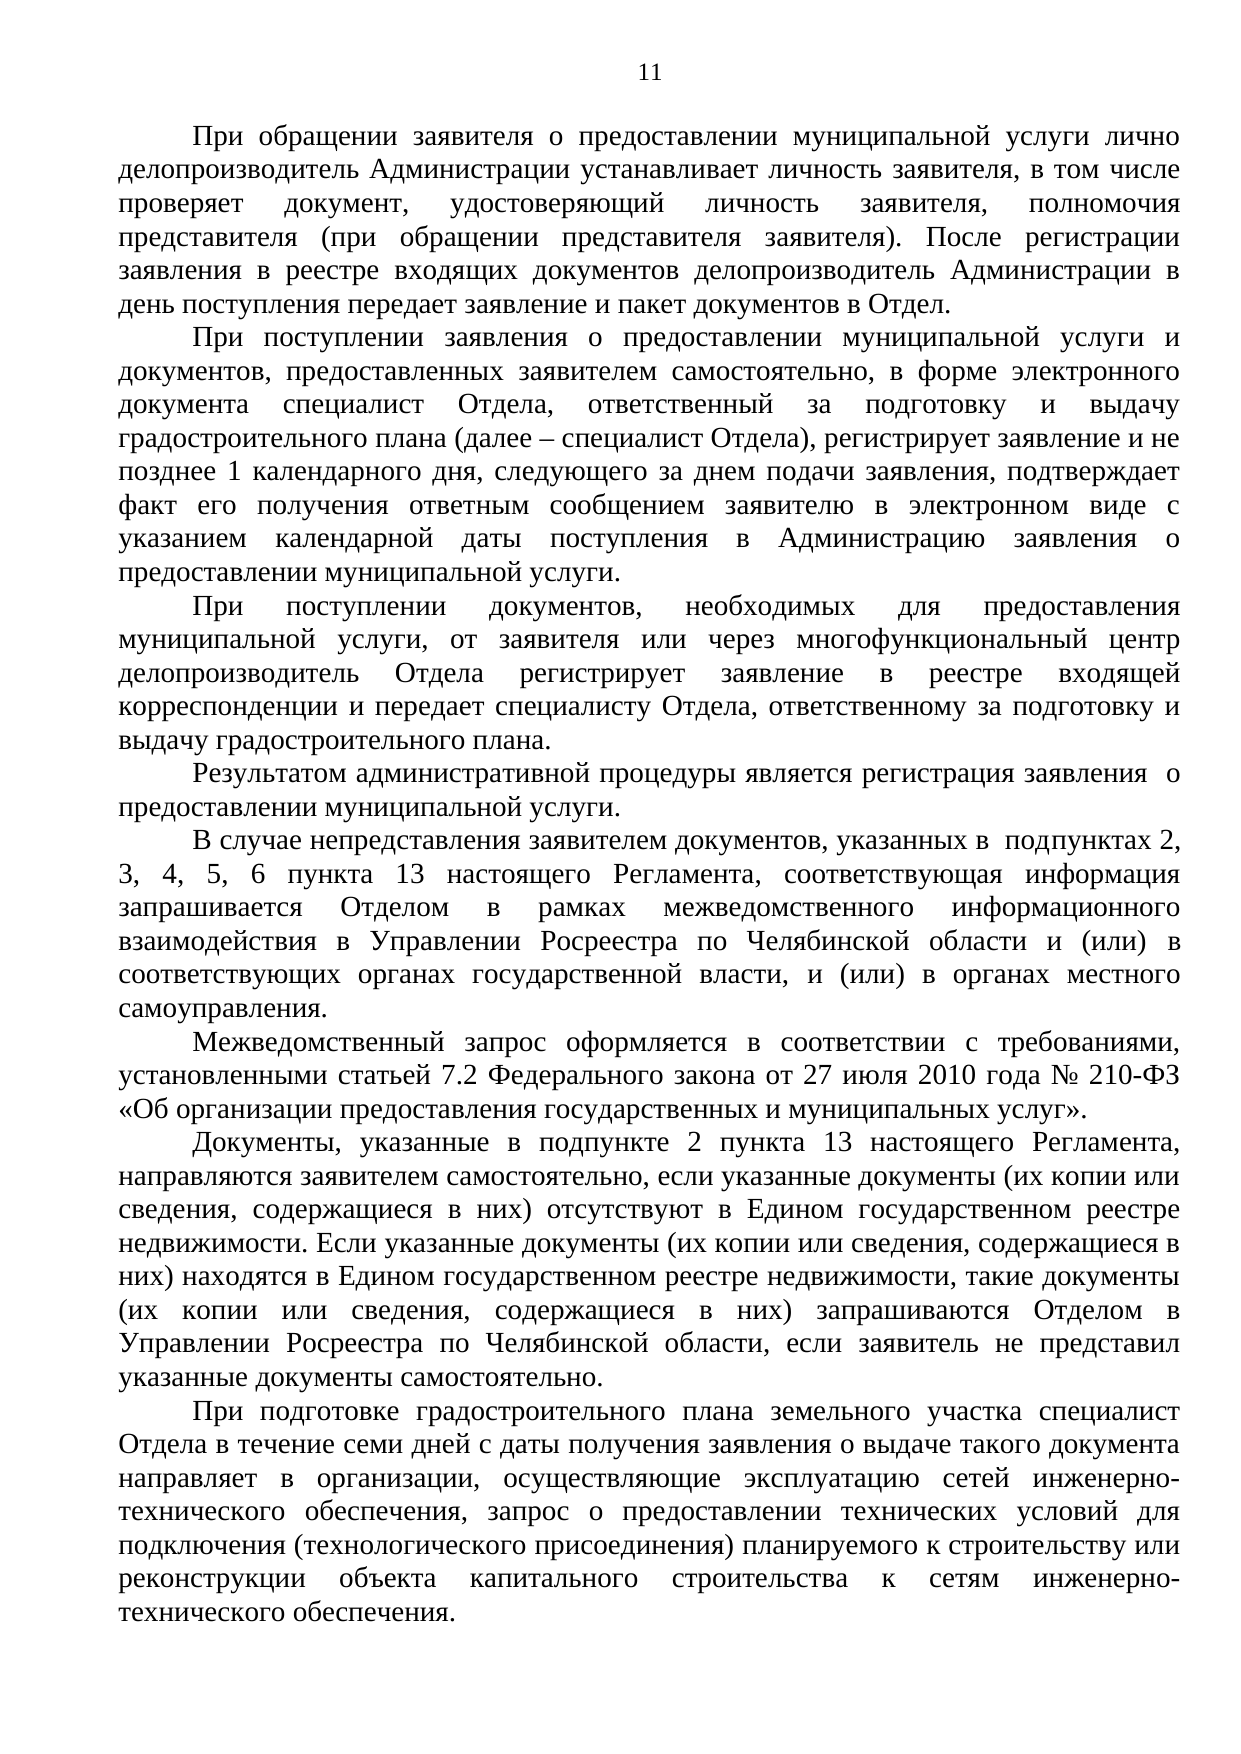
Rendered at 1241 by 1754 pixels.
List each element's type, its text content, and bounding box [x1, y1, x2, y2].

text В случае непредставления заявителем документов, указанных в подпунктах 2, 3, 4, 5, 6 пункта 13 настоящего Регламента, соответствующая информация запрашивается Отделом в рамках межведомственного информационного взаимодействия в Управлении Росреестра по Челябинской области и (или) в соответствующих органах государственной власти, и (или) в органах местного самоуправления. [118, 822, 1181, 1024]
text При обращении заявителя о предоставлении муниципальной услуги лично делопроизводитель Администрации устанавливает личность заявителя, в том числе проверяет документ, удостоверяющий личность заявителя, полномочия представителя (при обращении представителя заявителя). После регистрации заявления в реестре входящих документов делопроизводитель Администрации в день поступления передает заявление и пакет документов в Отдел. [118, 118, 1181, 319]
text Результатом административной процедуры является регистрация заявления о предоставлении муниципальной услуги. [118, 755, 1181, 822]
text Документы, указанные в подпункте 2 пункта 13 настоящего Регламента, направляются заявителем самостоятельно, если указанные документы (их копии или сведения, содержащиеся в них) отсутствуют в Едином государственном реестре недвижимости. Если указанные документы (их копии или сведения, содержащиеся в них) находятся в Едином государственном реестре недвижимости, такие документы (их копии или сведения, содержащиеся в них) запрашиваются Отделом в Управлении Росреестра по Челябинской области, если заявитель не представил указанные документы самостоятельно. [118, 1124, 1181, 1393]
text При поступлении документов, необходимых для предоставления муниципальной услуги, от заявителя или через многофункциональный центр делопроизводитель Отдела регистрирует заявление в реестре входящей корреспонденции и передает специалисту Отдела, ответственному за подготовку и выдачу градостроительного плана. [118, 588, 1181, 755]
text При подготовке градостроительного плана земельного участка специалист Отдела в течение семи дней с даты получения заявления о выдаче такого документа направляет в организации, осуществляющие эксплуатацию сетей инженерно-технического обеспечения, запрос о предоставлении технических условий для подключения (технологического присоединения) планируемого к строительству или реконструкции объекта капитального строительства к сетям инженерно-технического обеспечения. [118, 1393, 1181, 1627]
text При поступлении заявления о предоставлении муниципальной услуги и документов, предоставленных заявителем самостоятельно, в форме электронного документа специалист Отдела, ответственный за подготовку и выдачу градостроительного плана (далее – специалист Отдела), регистрирует заявление и не позднее 1 календарного дня, следующего за днем подачи заявления, подтверждает факт его получения ответным сообщением заявителю в электронном виде с указанием календарной даты поступления в Администрацию заявления о предоставлении муниципальной услуги. [118, 319, 1181, 588]
text Межведомственный запрос оформляется в соответствии с требованиями, установленными статьей 7.2 Федерального закона от 27 июля 2010 года № 210-ФЗ «Об организации предоставления государственных и муниципальных услуг». [118, 1024, 1181, 1124]
